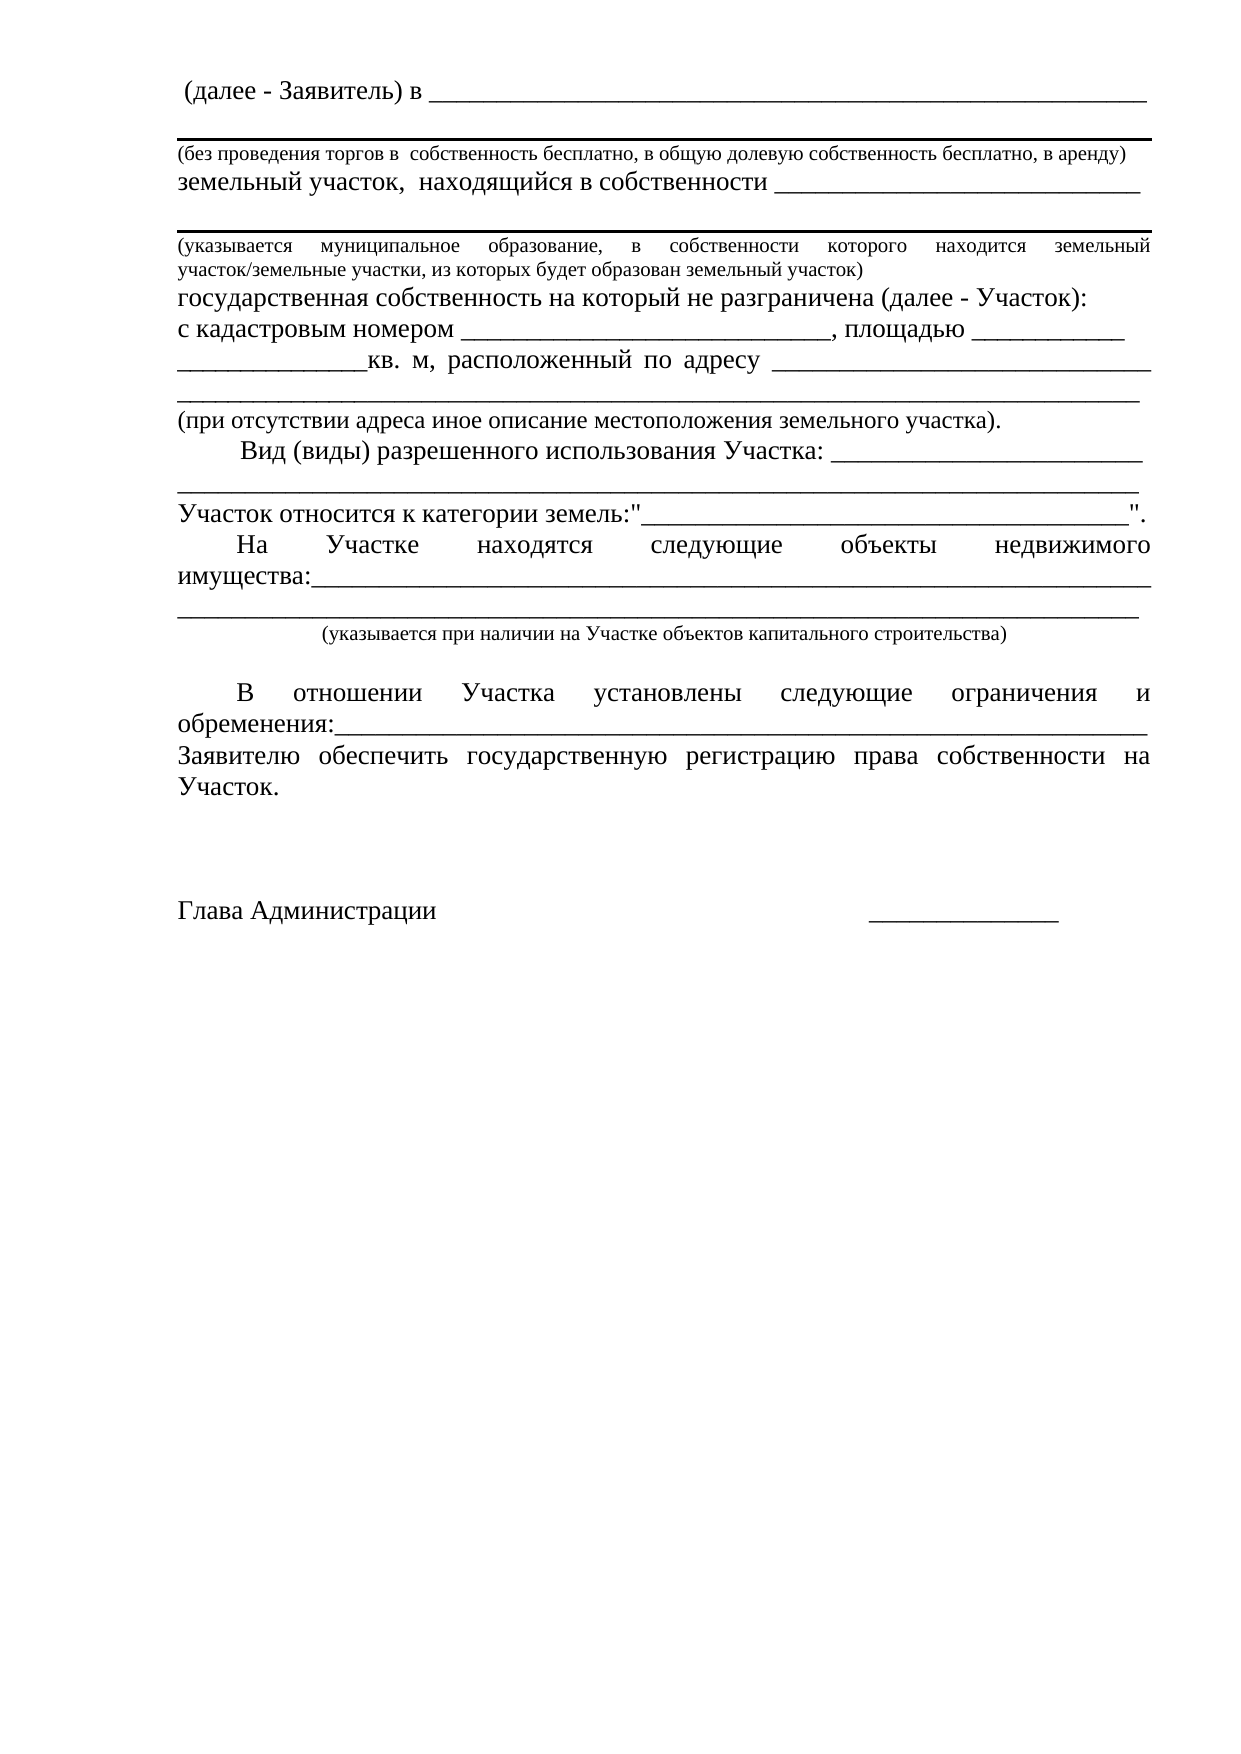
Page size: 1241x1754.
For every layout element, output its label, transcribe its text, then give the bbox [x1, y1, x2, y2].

text (указывается муниципальное образование, в собственности которого находится земельный участок/земельные участки, из которых будет образован земельный участок) [177, 233, 1152, 281]
text с кадастровым номером , площадью кв. м, расположенный по адресу ____________________________ _________________________________________________________ [177, 312, 1152, 406]
text Глава Администрации ______________ [177, 894, 1152, 926]
text (без проведения торгов в собственность бесплатно, в общую долевую собственность бесплатно, в аренду) [177, 141, 1152, 165]
text (далее - Заявитель) в _____________________________________________________ [177, 74, 1152, 105]
text _______________________________________________________________________ [177, 466, 1152, 497]
text Участок относится к категории земель:"____________________________________". [177, 497, 1152, 528]
text (при отсутствии адреса иное описание местоположения земельного участка). [177, 406, 1152, 434]
text На Участке находятся следующие объекты недвижимого имущества:______________________________________________________________ _______________________________________________________________________ [177, 528, 1152, 621]
text Вид (виды) разрешенного использования Участка: _______________________ [177, 434, 1152, 466]
text В отношении Участка установлены следующие ограничения и обременения:____________________________________________________________ [177, 676, 1152, 739]
text земельный участок, находящийся в собственности ___________________________ [177, 165, 1152, 197]
text государственная собственность на который не разграничена (далее - Участок): [177, 281, 1152, 312]
text (указывается при наличии на Участке объектов капитального строительства) [177, 621, 1152, 645]
text Заявителю обеспечить государственную регистрацию права собственности на Участок. [177, 739, 1152, 801]
